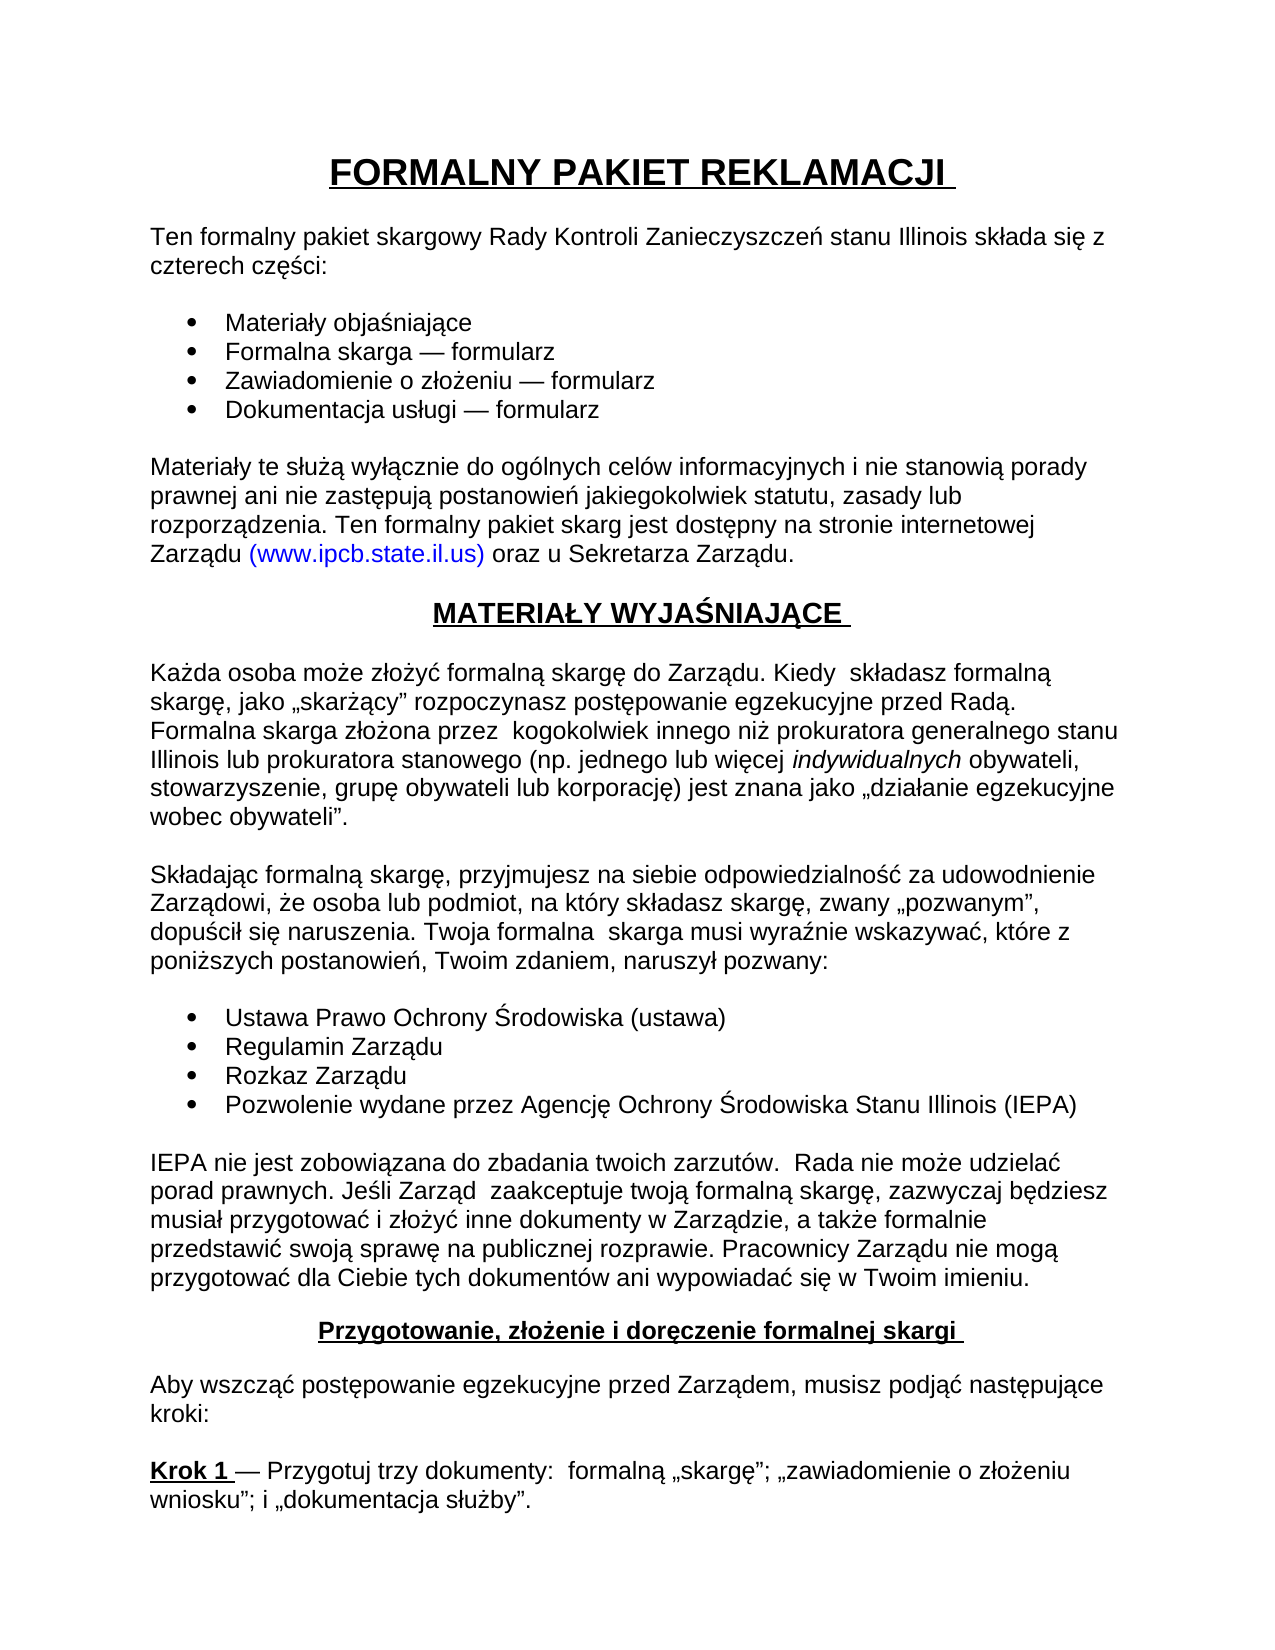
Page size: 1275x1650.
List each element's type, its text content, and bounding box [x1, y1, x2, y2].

text IEPA nie jest zobowiązana do zbadania twoich zarzutów. Rada nie może udzielać porad prawnych. Jeśli Zarząd zaakceptuje twoją formalną skargę, zazwyczaj będziesz musiał przygotować i złożyć inne dokumenty w Zarządzie, a także formalnie przedstawić swoją sprawę na publicznej rozprawie. Pracownicy Zarządu nie mogą przygotować dla Ciebie tych dokumentów ani wypowiadać się w Twoim imieniu. [150, 1147, 1125, 1291]
subtitle FORMALNY PAKIET REKLAMACJI [150, 150, 1125, 193]
list Ustawa Prawo Ochrony Środowiska (ustawa) [187, 1003, 1125, 1032]
text Składając formalną skargę, przyjmujesz na siebie odpowiedzialność za udowodnienie Zarządowi, że osoba lub podmiot, na który składasz skargę, zwany „pozwanym”, dopuścił się naruszenia. Twoja formalna skarga musi wyraźnie wskazywać, które z poniższych postanowień, Twoim zdaniem, naruszył pozwany: [150, 859, 1125, 974]
text Krok 1 — Przygotuj trzy dokumenty: formalną „skargę”; „zawiadomienie o złożeniu wniosku”; i „dokumentacja służby”. [150, 1456, 1125, 1514]
list Pozwolenie wydane przez Agencję Ochrony Środowiska Stanu Illinois (IEPA) [187, 1090, 1125, 1119]
list Formalna skarga — formularz [187, 337, 1125, 366]
text Każda osoba może złożyć formalną skargę do Zarządu. Kiedy składasz formalną skargę, jako „skarżący” rozpoczynasz postępowanie egzekucyjne przed Radą. Formalna skarga złożona przez kogokolwiek innego niż prokuratora generalnego stanu Illinois lub prokuratora stanowego (np. jednego lub więcej indywidualnych obywateli, stowarzyszenie, grupę obywateli lub korporację) jest znana jako „działanie egzekucyjne wobec obywateli”. [150, 658, 1125, 831]
text Aby wszcząć postępowanie egzekucyjne przed Zarządem, musisz podjąć następujące kroki: [150, 1370, 1125, 1427]
text Ten formalny pakiet skargowy Rady Kontroli Zanieczyszczeń stanu Illinois składa się z czterech części: [150, 222, 1125, 279]
subtitle Przygotowanie, złożenie i doręczenie formalnej skargi [150, 1316, 1125, 1345]
list Dokumentacja usługi — formularz [187, 395, 1125, 423]
list Materiały objaśniające [187, 308, 1125, 337]
list Rozkaz Zarządu [187, 1061, 1125, 1090]
text Materiały te służą wyłącznie do ogólnych celów informacyjnych i nie stanowią porady prawnej ani nie zastępują postanowień jakiegokolwiek statutu, zasady lub rozporządzenia. Ten formalny pakiet skarg jest dostępny na stronie internetowej Zarządu (www.ipcb.state.il.us) oraz u Sekretarza Zarządu. [150, 452, 1125, 567]
text MATERIAŁY WYJAŚNIAJĄCE [150, 596, 1125, 629]
list Zawiadomienie o złożeniu — formularz [187, 366, 1125, 395]
list Regulamin Zarządu [187, 1032, 1125, 1061]
